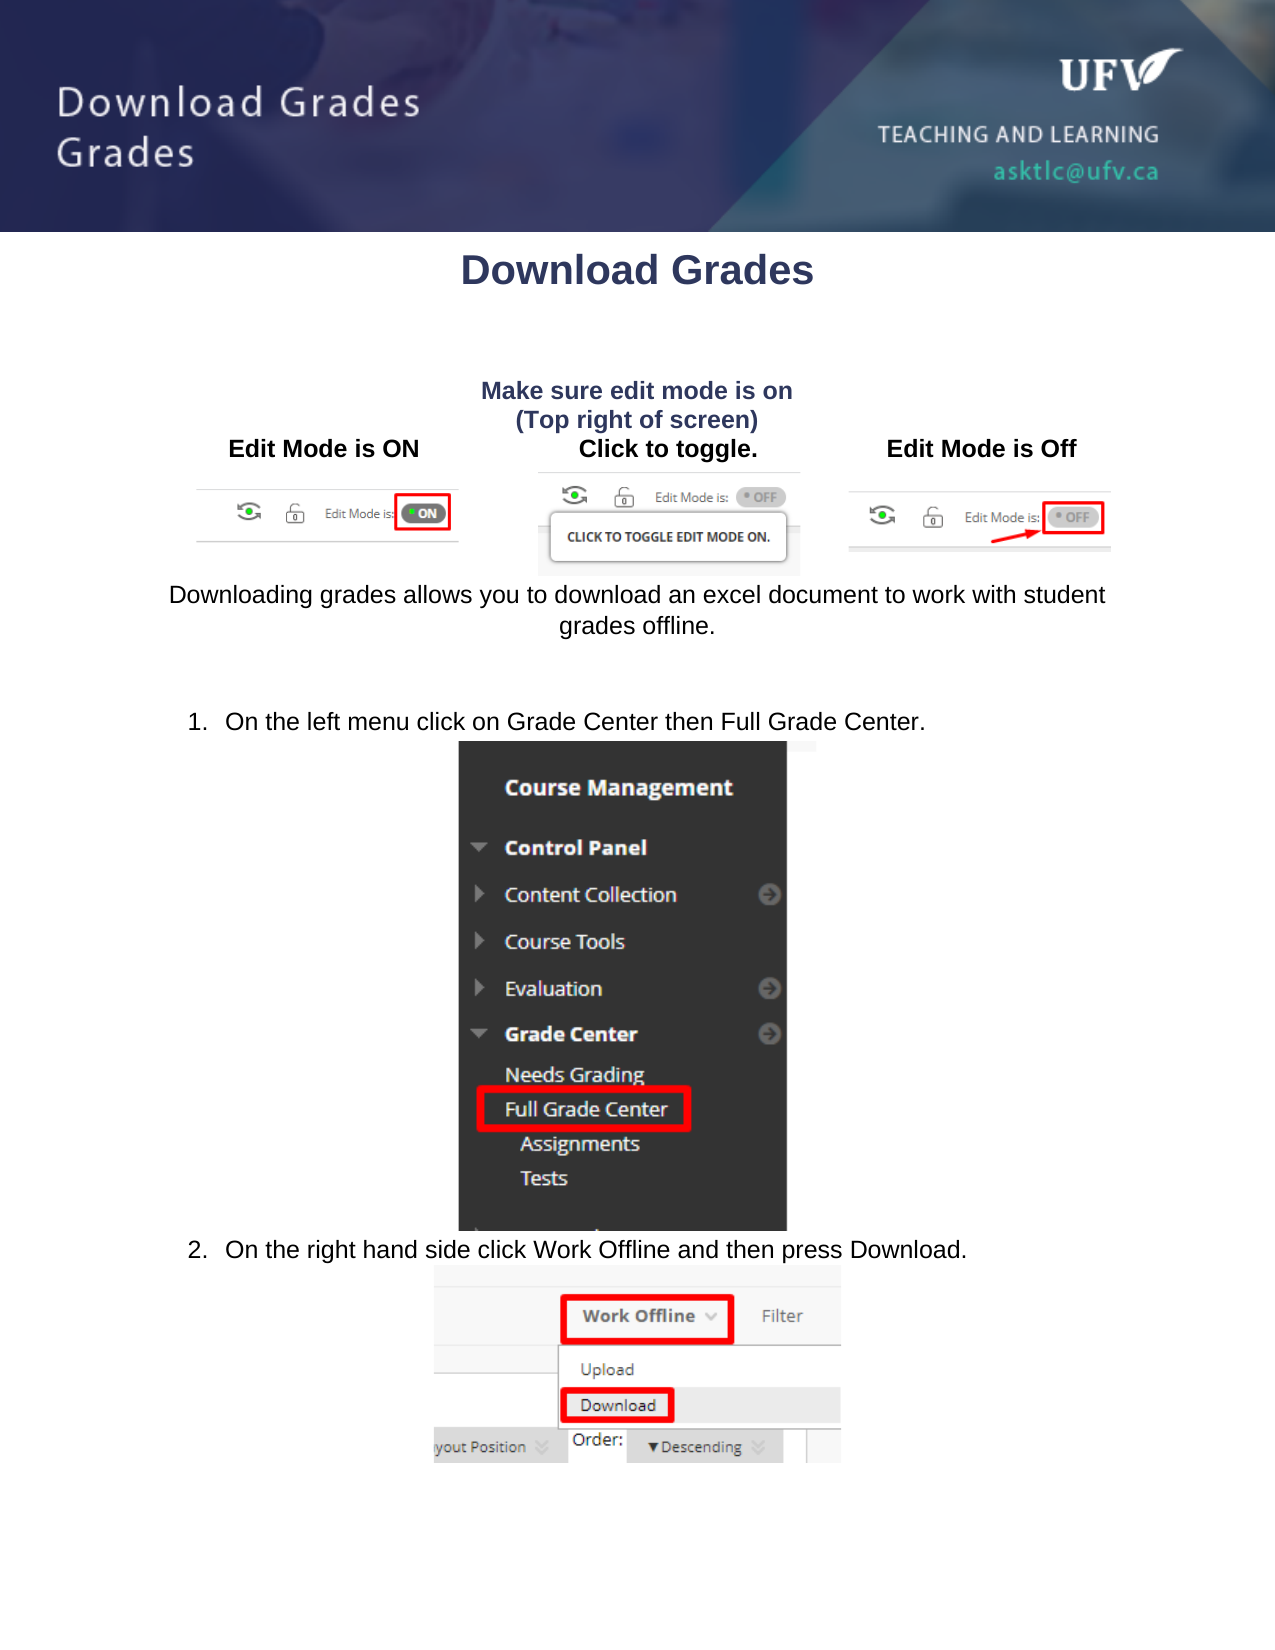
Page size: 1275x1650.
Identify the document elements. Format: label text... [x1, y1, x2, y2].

picture [458, 741, 817, 1231]
picture [848, 488, 1111, 552]
table_cell Click to toggle. [498, 434, 839, 462]
text Downloading grades allows you to download an excel document to work with student grades offline. [150, 580, 1125, 640]
table_cell Edit Mode is Off [839, 434, 1124, 462]
picture [0, 0, 1275, 232]
table_cell Edit Mode is ON [150, 434, 498, 462]
table_cell [498, 463, 839, 580]
picture [433, 1265, 842, 1463]
picture [538, 471, 801, 576]
table_cell [839, 463, 1124, 580]
title Download Grades [150, 245, 1125, 293]
list On the left menu click on Grade Center then Full Grade Center. [187, 707, 1125, 736]
table_header Make sure edit mode is on (Top right of screen) [150, 314, 1124, 434]
picture [196, 488, 459, 543]
table_cell [150, 463, 498, 580]
